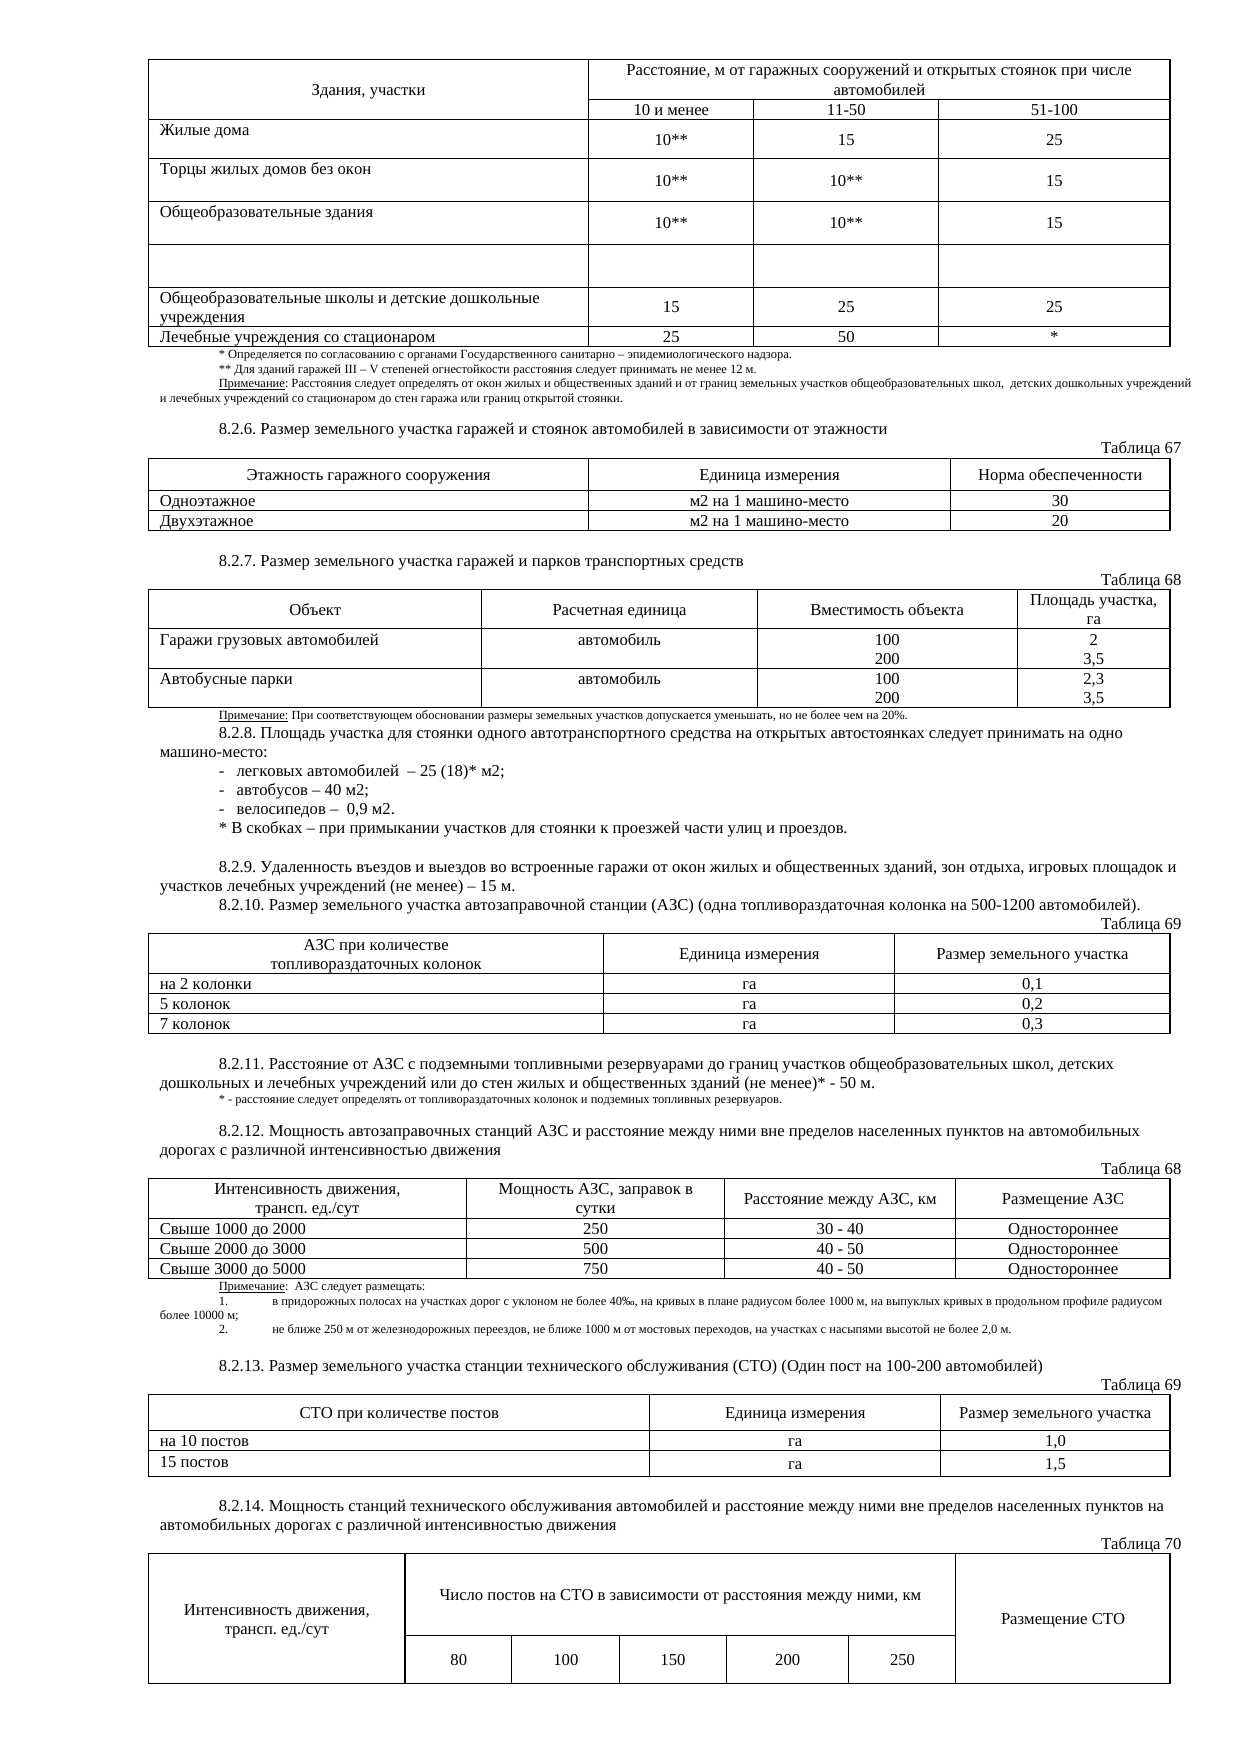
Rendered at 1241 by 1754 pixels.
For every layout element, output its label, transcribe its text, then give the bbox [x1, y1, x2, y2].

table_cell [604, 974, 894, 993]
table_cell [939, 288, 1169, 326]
text - автобусов – 40 м2; [159, 780, 1181, 799]
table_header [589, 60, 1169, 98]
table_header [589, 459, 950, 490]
list Таблица 68 [159, 570, 1181, 589]
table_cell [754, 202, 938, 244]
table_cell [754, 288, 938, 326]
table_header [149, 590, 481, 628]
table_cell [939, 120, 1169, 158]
text - велосипедов – 0,9 м2. [159, 799, 1181, 818]
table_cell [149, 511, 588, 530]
text Примечание: Расстояния следует определять от окон жилых и общественных зданий и от границ земельных участков общеобразовательных школ, детских дошкольных учреждений и лечебных учреждений со стационаром до стен гаража или границ открытой стоянки. [159, 376, 1196, 405]
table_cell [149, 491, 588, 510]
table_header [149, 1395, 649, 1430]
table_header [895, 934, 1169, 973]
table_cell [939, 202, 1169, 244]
list Таблица 67 [159, 438, 1181, 457]
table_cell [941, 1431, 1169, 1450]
list * - расстояние следует определять от топливораздаточных колонок и подземных топливных резервуаров. [159, 1092, 1181, 1106]
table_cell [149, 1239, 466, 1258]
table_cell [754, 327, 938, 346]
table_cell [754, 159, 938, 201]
text - легковых автомобилей – 25 (18)* м2; [159, 761, 1181, 780]
list в придорожных полосах на участках дорог с уклоном не более 40‰, на кривых в плане радиусом более , на выпуклых кривых в продольном профиле радиусом более ; [159, 1293, 1181, 1322]
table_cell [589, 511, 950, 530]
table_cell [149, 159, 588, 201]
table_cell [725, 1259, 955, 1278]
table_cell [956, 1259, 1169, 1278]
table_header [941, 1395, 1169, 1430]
list 8.2.12. Мощность автозаправочных станций АЗС и расстояние между ними вне пределов населенных пунктов на автомобильных дорогах с различной интенсивностью движения [159, 1121, 1181, 1159]
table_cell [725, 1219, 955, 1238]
text Примечание: АЗС следует размещать: [159, 1279, 1181, 1293]
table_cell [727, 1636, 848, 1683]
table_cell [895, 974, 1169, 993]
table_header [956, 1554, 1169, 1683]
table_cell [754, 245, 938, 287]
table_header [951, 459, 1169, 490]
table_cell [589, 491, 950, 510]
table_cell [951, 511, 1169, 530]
list 8.2.10. Размер земельного участка автозаправочной станции (АЗС) (одна топливораздаточная колонка на 500-1200 автомобилей). [159, 895, 1181, 914]
list Таблица 70 [159, 1534, 1181, 1553]
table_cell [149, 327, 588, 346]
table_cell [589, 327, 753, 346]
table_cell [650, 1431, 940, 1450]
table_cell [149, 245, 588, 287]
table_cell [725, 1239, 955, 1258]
list 8.2.9. Удаленность въездов и выездов во встроенные гаражи от окон жилых и общественных зданий, зон отдыха, игровых площадок и участков лечебных учреждений (не менее) – 15 м. [159, 857, 1181, 895]
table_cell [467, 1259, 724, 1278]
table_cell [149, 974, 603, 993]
list не ближе от железнодорожных переездов, не ближе от мостовых переходов, на участках с насыпями высотой не более . [159, 1322, 1181, 1337]
list 8.2.13. Размер земельного участка станции технического обслуживания (СТО) (Один пост на 100-200 автомобилей) [159, 1356, 1181, 1375]
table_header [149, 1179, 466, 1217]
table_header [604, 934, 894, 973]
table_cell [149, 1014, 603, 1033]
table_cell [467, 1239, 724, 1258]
list Таблица 68 [159, 1159, 1181, 1178]
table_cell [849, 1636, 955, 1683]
list 8.2.7. Размер земельного участка гаражей и парков транспортных средств [159, 551, 1181, 570]
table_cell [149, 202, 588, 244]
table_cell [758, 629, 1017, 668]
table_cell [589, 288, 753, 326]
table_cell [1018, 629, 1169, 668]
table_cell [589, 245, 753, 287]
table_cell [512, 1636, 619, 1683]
list 8.2.8. Площадь участка для стоянки одного автотранспортного средства на открытых автостоянках следует принимать на одно машино-место: [159, 722, 1181, 761]
list 8.2.11. Расстояние от АЗС с подземными топливными резервуарами до границ участков общеобразовательных школ, детских дошкольных и лечебных учреждений или до стен жилых и общественных зданий (не менее)* - . [159, 1053, 1181, 1092]
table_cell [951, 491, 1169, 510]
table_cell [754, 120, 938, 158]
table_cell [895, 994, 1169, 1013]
list 8.2.6. Размер земельного участка гаражей и стоянок автомобилей в зависимости от этажности [159, 419, 1181, 438]
list Таблица 69 [159, 1375, 1181, 1394]
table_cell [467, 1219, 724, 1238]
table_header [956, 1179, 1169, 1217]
list Таблица 69 [159, 914, 1181, 933]
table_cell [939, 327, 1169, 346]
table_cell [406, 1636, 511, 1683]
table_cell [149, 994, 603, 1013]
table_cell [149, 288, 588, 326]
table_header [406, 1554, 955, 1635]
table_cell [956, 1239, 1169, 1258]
text ** Для зданий гаражей III – V степеней огнестойкости расстояния следует принимать не менее 12 м. [159, 362, 1196, 376]
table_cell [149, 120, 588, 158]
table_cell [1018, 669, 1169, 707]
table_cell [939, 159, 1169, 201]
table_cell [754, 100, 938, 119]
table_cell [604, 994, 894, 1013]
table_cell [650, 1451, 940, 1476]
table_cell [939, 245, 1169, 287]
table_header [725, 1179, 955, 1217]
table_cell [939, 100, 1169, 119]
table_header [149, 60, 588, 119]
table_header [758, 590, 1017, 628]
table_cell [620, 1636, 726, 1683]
text * Определяется по согласованию с органами Государственного санитарно – эпидемиологического надзора. [159, 347, 1196, 362]
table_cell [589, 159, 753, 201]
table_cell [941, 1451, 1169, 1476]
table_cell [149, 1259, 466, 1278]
list * В скобках – при примыкании участков для стоянки к проезжей части улиц и проездов. [159, 818, 1181, 837]
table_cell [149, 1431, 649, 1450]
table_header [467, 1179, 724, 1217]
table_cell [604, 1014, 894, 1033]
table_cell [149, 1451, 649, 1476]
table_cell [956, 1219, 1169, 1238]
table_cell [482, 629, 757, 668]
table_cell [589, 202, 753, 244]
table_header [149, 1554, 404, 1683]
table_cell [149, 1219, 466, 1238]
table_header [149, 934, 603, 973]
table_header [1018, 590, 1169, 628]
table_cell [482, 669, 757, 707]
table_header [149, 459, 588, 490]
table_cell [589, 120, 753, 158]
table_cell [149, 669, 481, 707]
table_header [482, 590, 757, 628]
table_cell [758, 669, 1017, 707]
text Примечание: При соответствующем обосновании размеры земельных участков допускается уменьшать, но не более чем на 20%. [159, 708, 1181, 722]
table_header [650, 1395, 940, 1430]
list 8.2.14. Мощность станций технического обслуживания автомобилей и расстояние между ними вне пределов населенных пунктов на автомобильных дорогах с различной интенсивностью движения [159, 1496, 1181, 1534]
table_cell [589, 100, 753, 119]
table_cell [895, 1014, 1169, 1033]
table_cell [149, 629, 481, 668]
